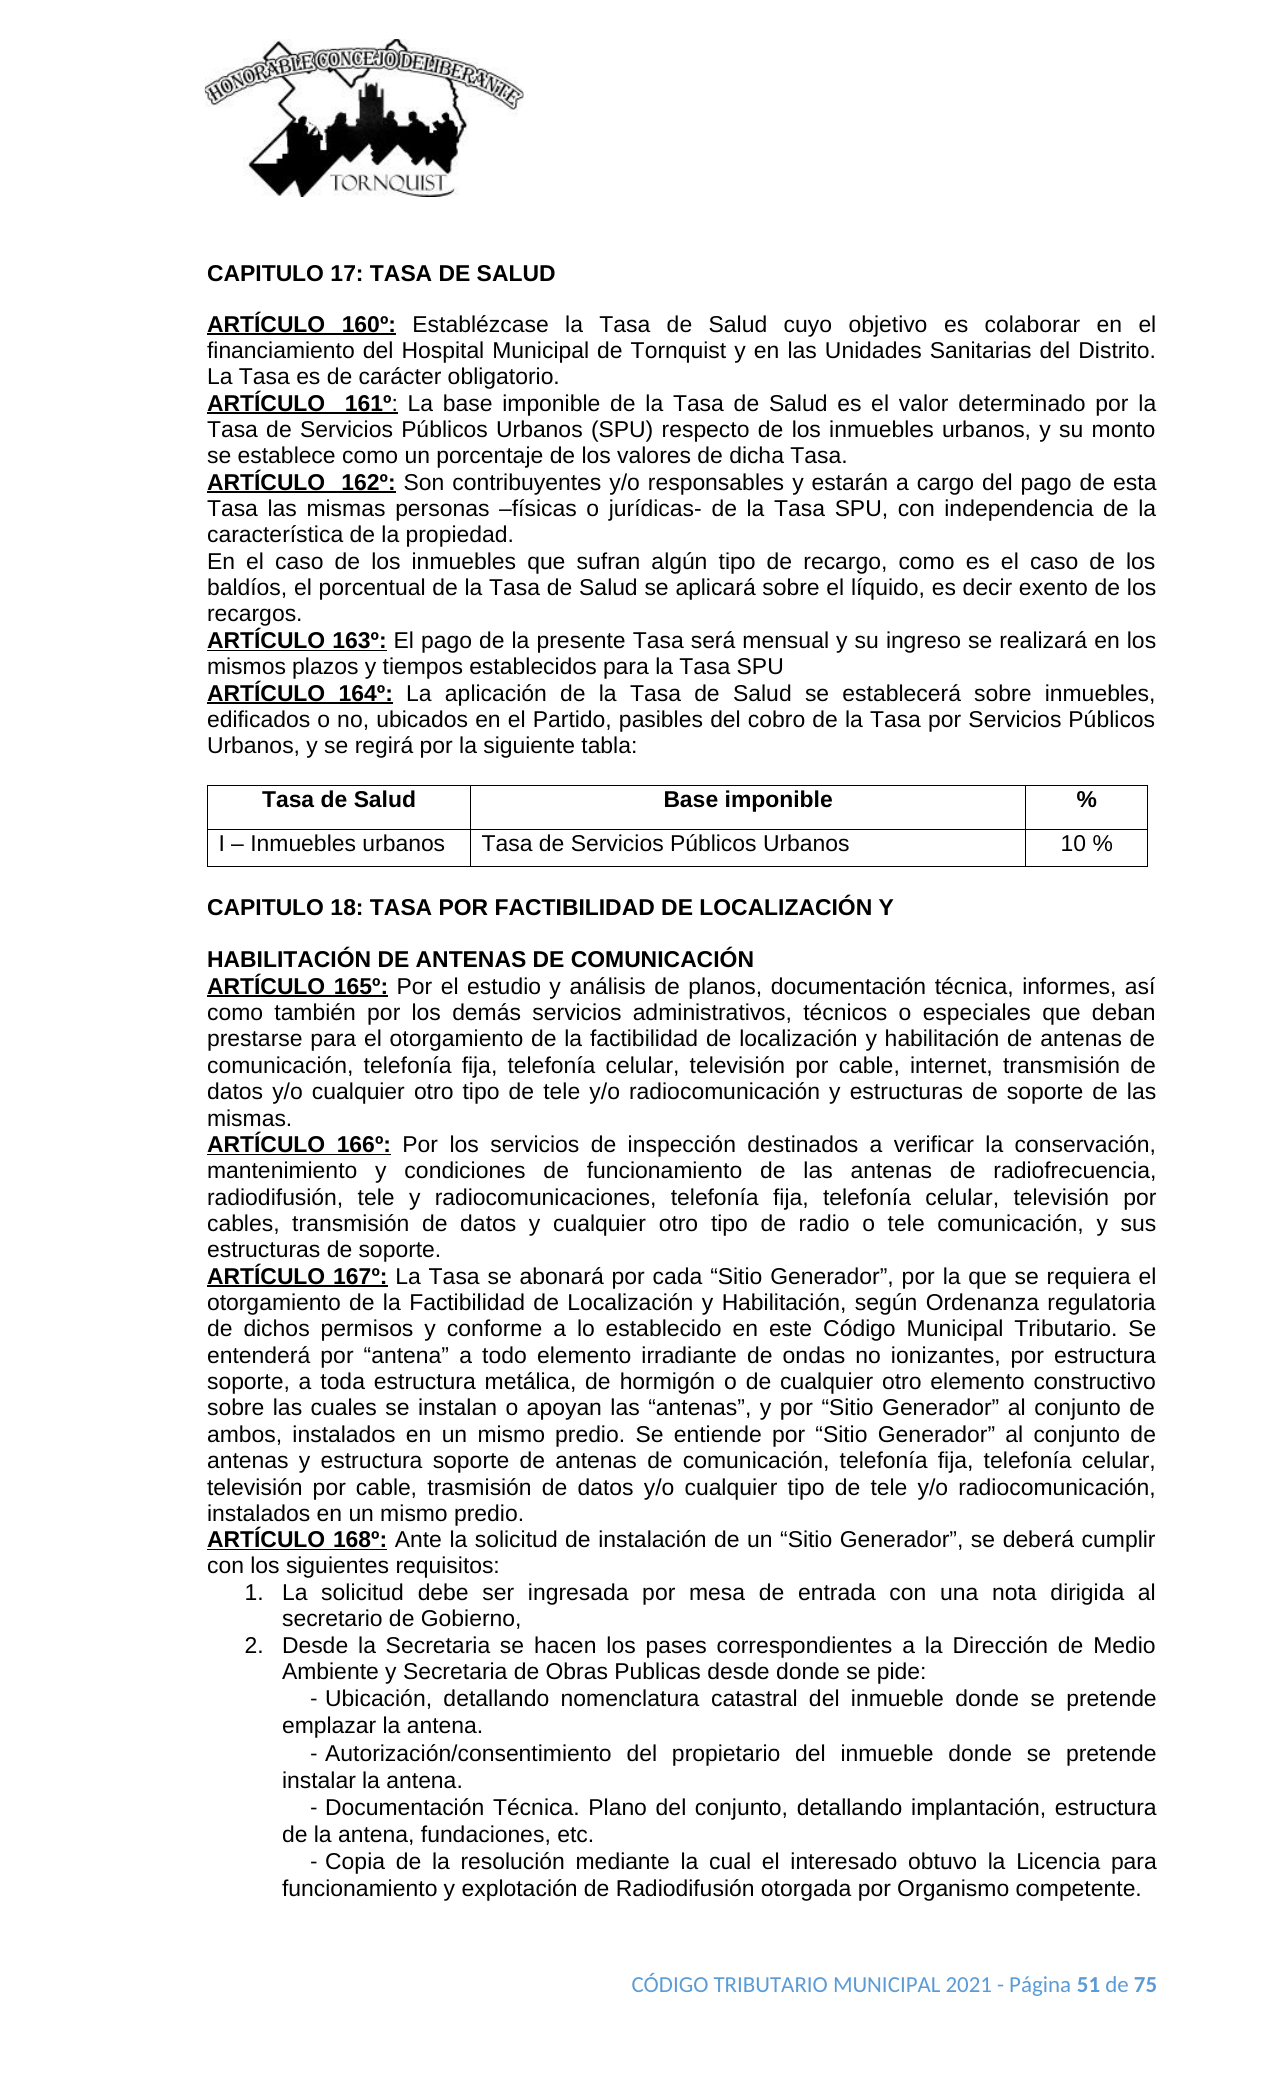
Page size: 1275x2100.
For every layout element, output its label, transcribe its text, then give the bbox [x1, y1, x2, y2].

subtitle CAPITULO 18: TASA POR FACTIBILIDAD DE LOCALIZACIÓN Y [207, 894, 1157, 920]
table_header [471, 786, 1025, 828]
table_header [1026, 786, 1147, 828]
subtitle CAPITULO 17: TASA DE SALUD [207, 260, 1157, 287]
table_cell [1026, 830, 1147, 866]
list Copia de la resolución mediante la cual el interesado obtuvo la Licencia para funcionamiento y explotación de Radiodifusión otorgada por Organismo competente. [282, 1847, 1157, 1902]
text ARTÍCULO 164º: La aplicación de la Tasa de Salud se establecerá sobre inmuebles, edificados o no, ubicados en el Partido, pasibles del cobro de la Tasa por Servicios Públicos Urbanos, y se regirá por la siguiente tabla: [207, 679, 1157, 758]
list Documentación Técnica. Plano del conjunto, detallando implantación, estructura de la antena, fundaciones, etc. [282, 1793, 1157, 1847]
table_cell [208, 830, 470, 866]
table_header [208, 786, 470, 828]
text ARTÍCULO 161º: La base imponible de la Tasa de Salud es el valor determinado por la Tasa de Servicios Públicos Urbanos (SPU) respecto de los inmuebles urbanos, y su monto se establece como un porcentaje de los valores de dicha Tasa. [207, 389, 1157, 469]
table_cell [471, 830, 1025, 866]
subtitle HABILITACIÓN DE ANTENAS DE COMUNICACIÓN [207, 946, 1157, 973]
text ARTÍCULO 165º: Por el estudio y análisis de planos, documentación técnica, informes, así como también por los demás servicios administrativos, técnicos o especiales que deban prestarse para el otorgamiento de la factibilidad de localización y habilitación de antenas de comunicación, telefonía fija, telefonía celular, televisión por cable, internet, transmisión de datos y/o cualquier otro tipo de tele y/o radiocomunicación y estructuras de soporte de las mismas. [207, 973, 1157, 1131]
text ARTÍCULO 167º: La Tasa se abonará por cada “Sitio Generador”, por la que se requiera el otorgamiento de la Factibilidad de Localización y Habilitación, según Ordenanza regulatoria de dichos permisos y conforme a lo establecido en este Código Municipal Tributario. Se entenderá por “antena” a todo elemento irradiante de ondas no ionizantes, por estructura soporte, a toda estructura metálica, de hormigón o de cualquier otro elemento constructivo sobre las cuales se instalan o apoyan las “antenas”, y por “Sitio Generador” al conjunto de ambos, instalados en un mismo predio. Se entiende por “Sitio Generador” al conjunto de antenas y estructura soporte de antenas de comunicación, telefonía fija, telefonía celular, televisión por cable, trasmisión de datos y/o cualquier tipo de tele y/o radiocomunicación, instalados en un mismo predio. [207, 1263, 1157, 1526]
text ARTÍCULO 162º: Son contribuyentes y/o responsables y estarán a cargo del pago de esta Tasa las mismas personas –físicas o jurídicas- de la Tasa SPU, con independencia de la característica de la propiedad. [207, 469, 1157, 548]
text ARTÍCULO 166º: Por los servicios de inspección destinados a verificar la conservación, mantenimiento y condiciones de funcionamiento de las antenas de radiofrecuencia, radiodifusión, tele y radiocomunicaciones, telefonía fija, telefonía celular, televisión por cables, transmisión de datos y cualquier otro tipo de radio o tele comunicación, y sus estructuras de soporte. [207, 1131, 1157, 1263]
list La solicitud debe ser ingresada por mesa de entrada con una nota dirigida al secretario de Gobierno, [244, 1579, 1157, 1632]
list Autorización/consentimiento del propietario del inmueble donde se pretende instalar la antena. [282, 1739, 1157, 1793]
picture [204, 39, 524, 197]
text ARTÍCULO 160º: Establézcase la Tasa de Salud cuyo objetivo es colaborar en el financiamiento del Hospital Municipal de Tornquist y en las Unidades Sanitarias del Distrito. La Tasa es de carácter obligatorio. [207, 311, 1157, 389]
list Ubicación, detallando nomenclatura catastral del inmueble donde se pretende emplazar la antena. [282, 1684, 1157, 1739]
list Desde la Secretaria se hacen los pases correspondientes a la Dirección de Medio Ambiente y Secretaria de Obras Publicas desde donde se pide: [244, 1632, 1157, 1684]
text En el caso de los inmuebles que sufran algún tipo de recargo, como es el caso de los baldíos, el porcentual de la Tasa de Salud se aplicará sobre el líquido, es decir exento de los recargos. [207, 548, 1157, 627]
text ARTÍCULO 163º: El pago de la presente Tasa será mensual y su ingreso se realizará en los mismos plazos y tiempos establecidos para la Tasa SPU [207, 627, 1157, 679]
text ARTÍCULO 168º: Ante la solicitud de instalación de un “Sitio Generador”, se deberá cumplir con los siguientes requisitos: [207, 1526, 1157, 1579]
